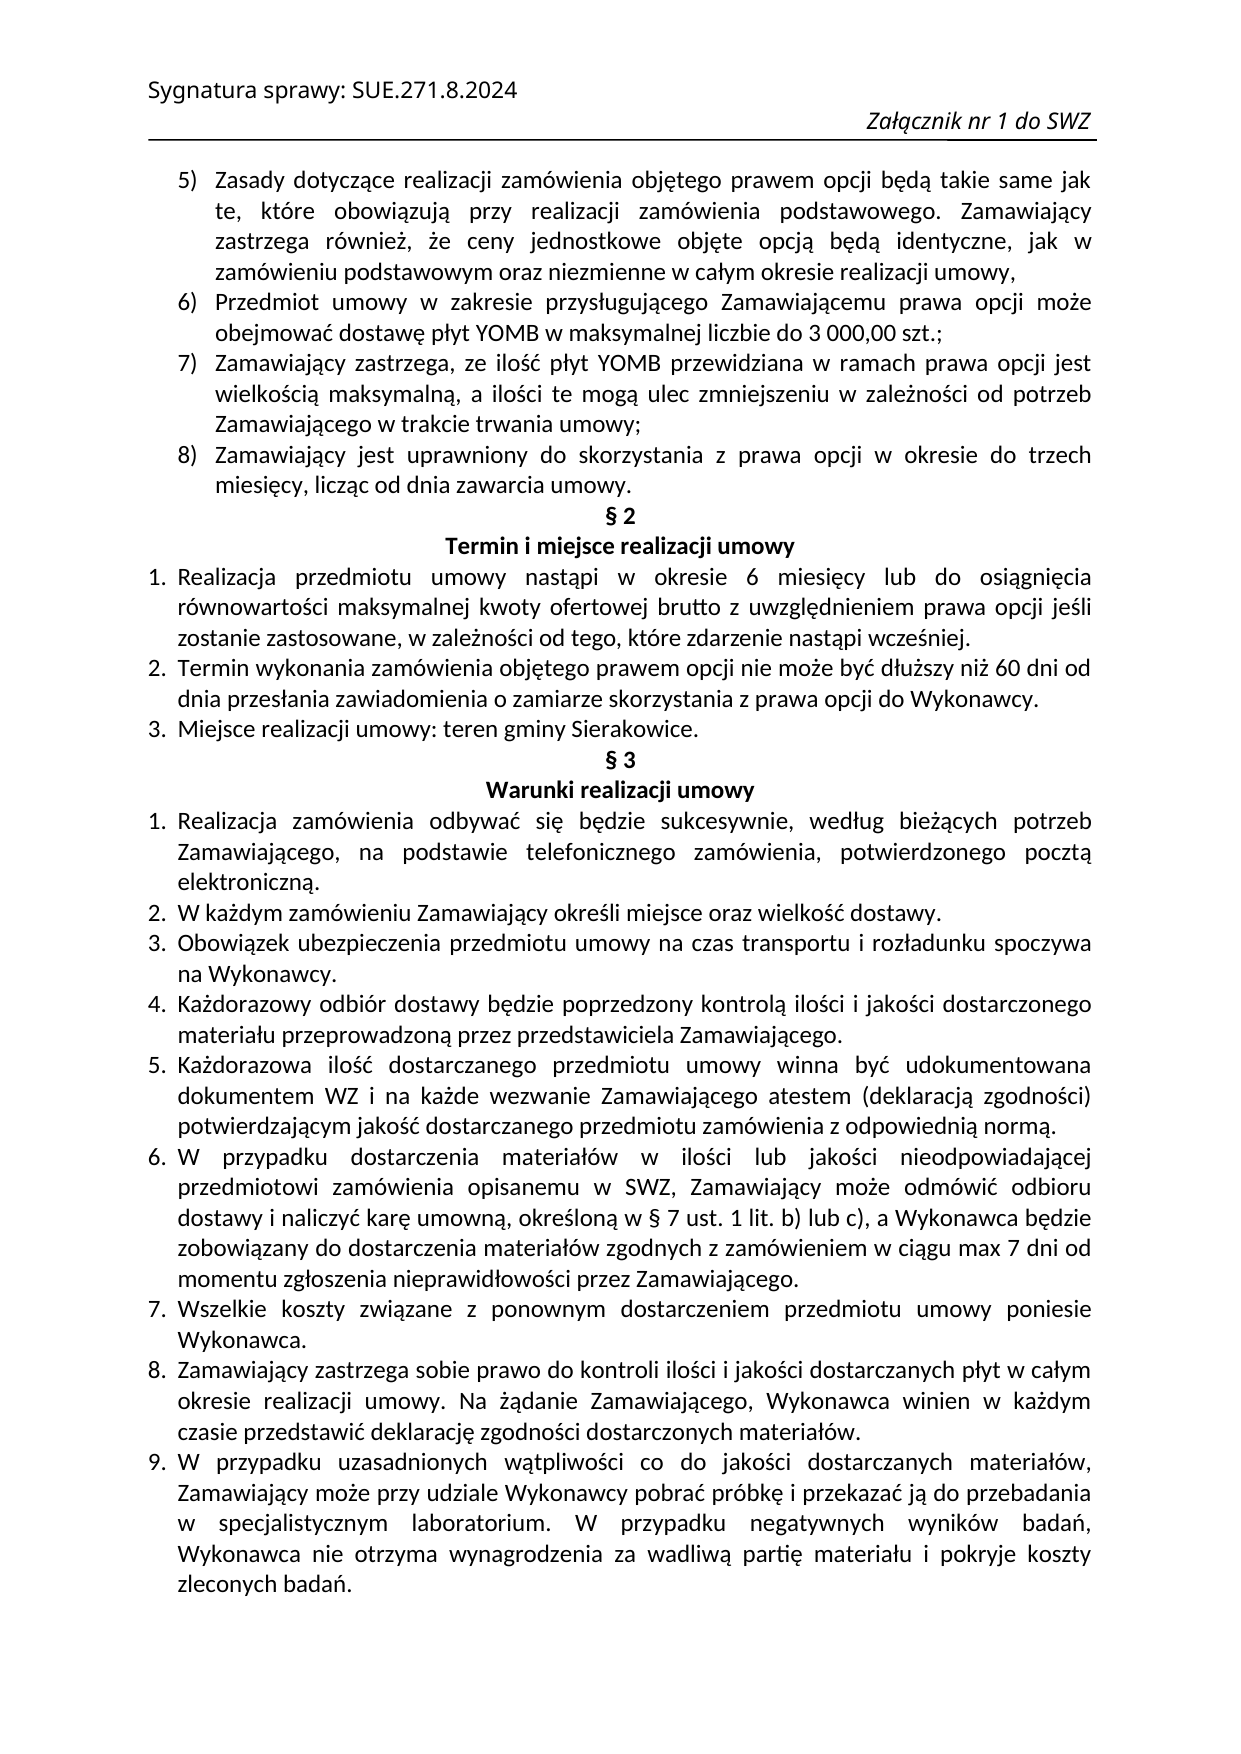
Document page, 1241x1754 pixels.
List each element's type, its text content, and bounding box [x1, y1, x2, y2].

text Warunki realizacji umowy [148, 775, 1093, 805]
list W każdym zamówieniu Zamawiający określi miejsce oraz wielkość dostawy. [148, 897, 1093, 927]
text Termin i miejsce realizacji umowy [148, 531, 1093, 561]
list W przypadku dostarczenia materiałów w ilości lub jakości nieodpowiadającej przedmiotowi zamówienia opisanemu w SWZ, Zamawiający może odmówić odbioru dostawy i naliczyć karę umowną, określoną w § 7 ust. 1 lit. b) lub c), a Wykonawca będzie zobowiązany do dostarczenia materiałów zgodnych z zamówieniem w ciągu max 7 dni od momentu zgłoszenia nieprawidłowości przez Zamawiającego. [148, 1141, 1093, 1293]
text § 3 [148, 744, 1093, 775]
list Termin wykonania zamówienia objętego prawem opcji nie może być dłuższy niż 60 dni od dnia przesłania zawiadomienia o zamiarze skorzystania z prawa opcji do Wykonawcy. [148, 653, 1093, 714]
list Zamawiający zastrzega sobie prawo do kontroli ilości i jakości dostarczanych płyt w całym okresie realizacji umowy. Na żądanie Zamawiającego, Wykonawca winien w każdym czasie przedstawić deklarację zgodności dostarczonych materiałów. [148, 1354, 1093, 1446]
list Realizacja zamówienia odbywać się będzie sukcesywnie, według bieżących potrzeb Zamawiającego, na podstawie telefonicznego zamówienia, potwierdzonego pocztą elektroniczną. [148, 805, 1093, 897]
list Zasady dotyczące realizacji zamówienia objętego prawem opcji będą takie same jak te, które obowiązują przy realizacji zamówienia podstawowego. Zamawiający zastrzega również, że ceny jednostkowe objęte opcją będą identyczne, jak w zamówieniu podstawowym oraz niezmienne w całym okresie realizacji umowy, [177, 164, 1093, 286]
list Zamawiający jest uprawniony do skorzystania z prawa opcji w okresie do trzech miesięcy, licząc od dnia zawarcia umowy. [177, 439, 1093, 500]
list Zamawiający zastrzega, ze ilość płyt YOMB przewidziana w ramach prawa opcji jest wielkością maksymalną, a ilości te mogą ulec zmniejszeniu w zależności od potrzeb Zamawiającego w trakcie trwania umowy; [177, 347, 1093, 439]
list Wszelkie koszty związane z ponownym dostarczeniem przedmiotu umowy poniesie Wykonawca. [148, 1293, 1093, 1354]
list Każdorazowa ilość dostarczanego przedmiotu umowy winna być udokumentowana dokumentem WZ i na każde wezwanie Zamawiającego atestem (deklaracją zgodności) potwierdzającym jakość dostarczanego przedmiotu zamówienia z odpowiednią normą. [148, 1049, 1093, 1141]
list Każdorazowy odbiór dostawy będzie poprzedzony kontrolą ilości i jakości dostarczonego materiału przeprowadzoną przez przedstawiciela Zamawiającego. [148, 988, 1093, 1049]
list Miejsce realizacji umowy: teren gminy Sierakowice. [148, 714, 1093, 744]
text § 2 [148, 500, 1093, 531]
list Przedmiot umowy w zakresie przysługującego Zamawiającemu prawa opcji może obejmować dostawę płyt YOMB w maksymalnej liczbie do 3 000,00 szt.; [177, 286, 1093, 347]
list Realizacja przedmiotu umowy nastąpi w okresie 6 miesięcy lub do osiągnięcia równowartości maksymalnej kwoty ofertowej brutto z uwzględnieniem prawa opcji jeśli zostanie zastosowane, w zależności od tego, które zdarzenie nastąpi wcześniej. [148, 561, 1093, 653]
list Obowiązek ubezpieczenia przedmiotu umowy na czas transportu i rozładunku spoczywa na Wykonawcy. [148, 927, 1093, 988]
list W przypadku uzasadnionych wątpliwości co do jakości dostarczanych materiałów, Zamawiający może przy udziale Wykonawcy pobrać próbkę i przekazać ją do przebadania w specjalistycznym laboratorium. W przypadku negatywnych wyników badań, Wykonawca nie otrzyma wynagrodzenia za wadliwą partię materiału i pokryje koszty zleconych badań. [148, 1446, 1093, 1599]
